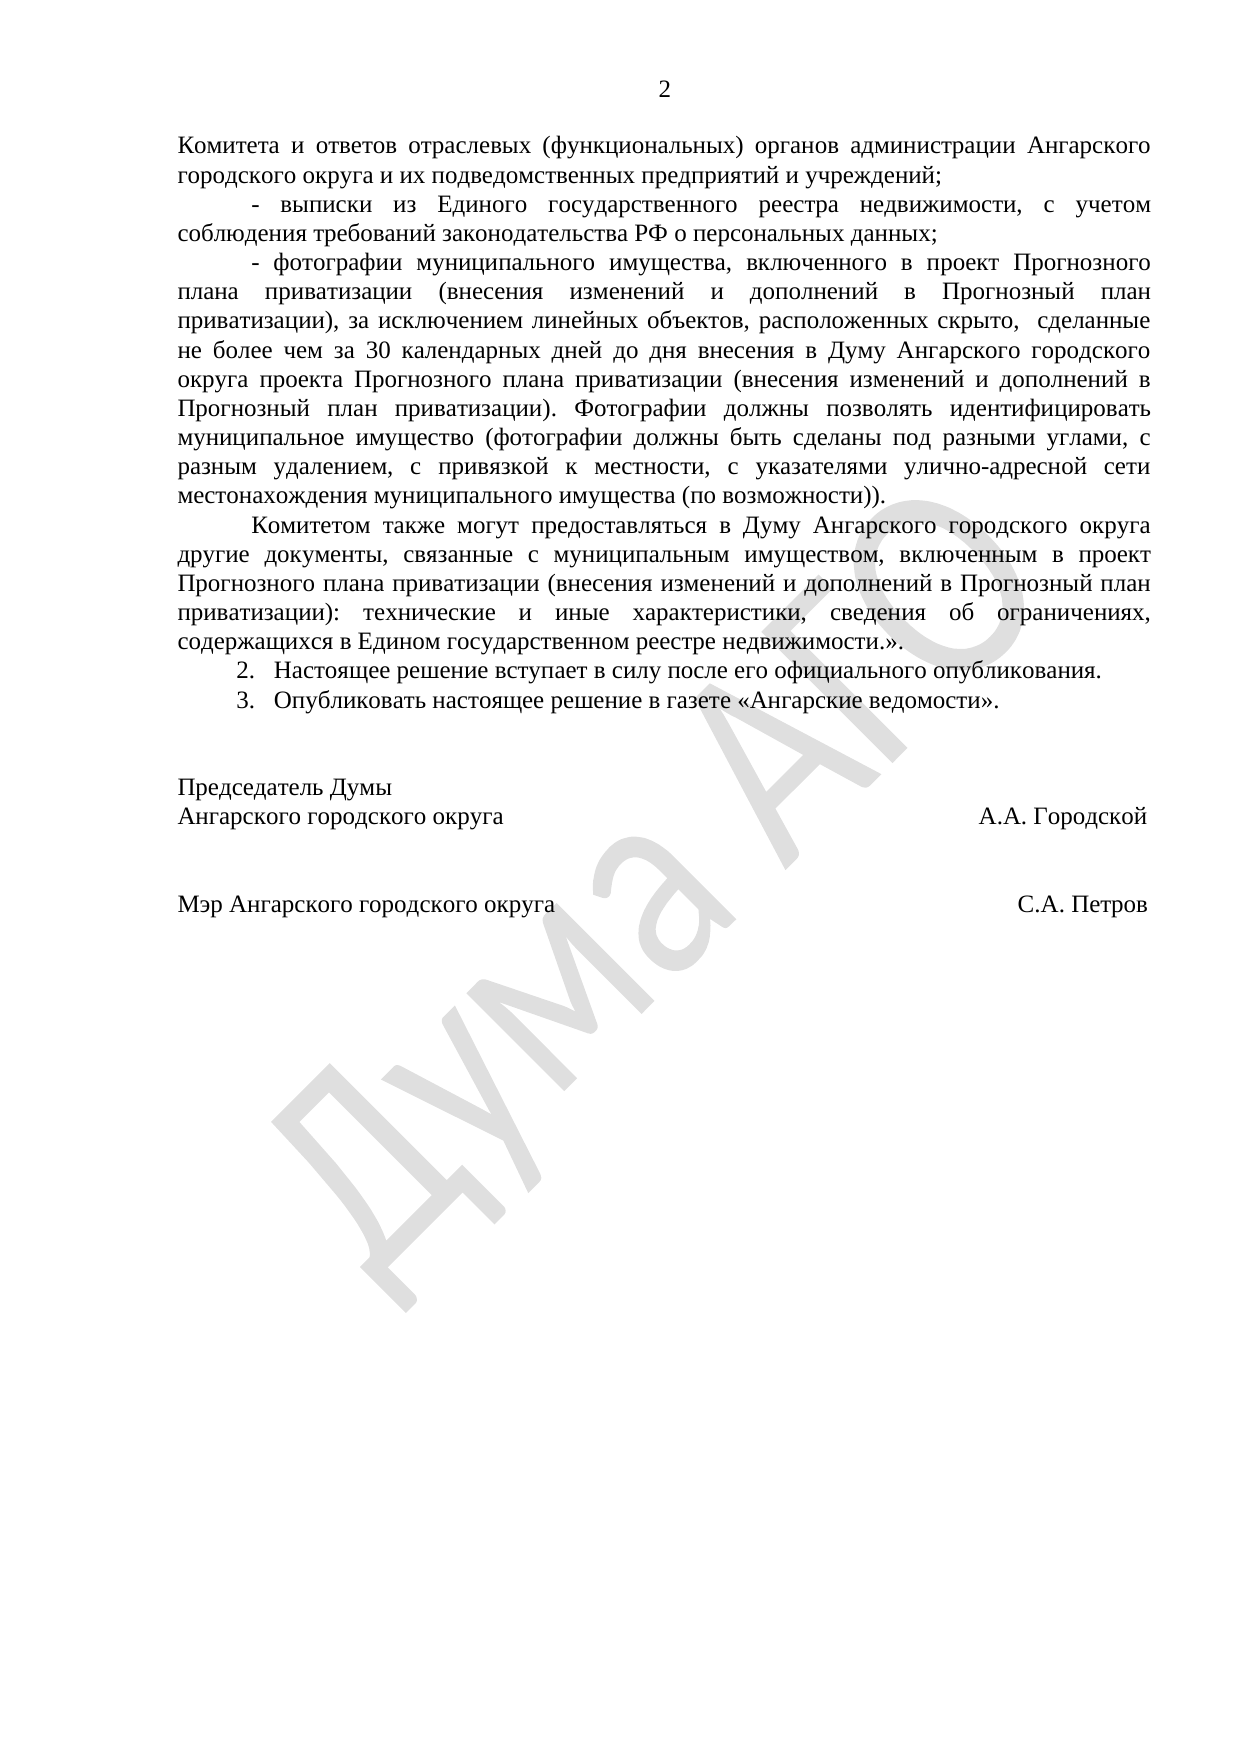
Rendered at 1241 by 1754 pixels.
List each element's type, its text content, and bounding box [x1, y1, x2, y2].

text Председатель Думы [177, 772, 1152, 801]
text - фотографии муниципального имущества, включенного в проект Прогнозного плана приватизации (внесения изменений и дополнений в Прогнозный план приватизации), за исключением линейных объектов, расположенных скрыто, сделанные не более чем за 30 календарных дней до дня внесения в Думу Ангарского городского округа проекта Прогнозного плана приватизации (внесения изменений и дополнений в Прогнозный план приватизации). Фотографии должны позволять идентифицировать муниципальное имущество (фотографии должны быть сделаны под разными углами, с разным удалением, с привязкой к местности, с указателями улично-адресной сети местонахождения муниципального имущества (по возможности)). [177, 247, 1152, 510]
list Опубликовать настоящее решение в газете «Ангарские ведомости». [236, 685, 1152, 714]
text Мэр Ангарского городского округа С.А. Петров [177, 889, 1152, 918]
list Настоящее решение вступает в силу после его официального опубликования. [236, 656, 1152, 685]
text Ангарского городского округа А.А. Городской [177, 801, 1152, 831]
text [177, 131, 1152, 189]
text Комитетом также могут предоставляться в Думу Ангарского городского округа другие документы, связанные с муниципальным имуществом, включенным в проект Прогнозного плана приватизации (внесения изменений и дополнений в Прогнозный план приватизации): технические и иные характеристики, сведения об ограничениях, содержащихся в Едином государственном реестре недвижимости.». [177, 510, 1152, 656]
text - выписки из Единого государственного реестра недвижимости, с учетом соблюдения требований законодательства РФ о персональных данных; [177, 189, 1152, 247]
